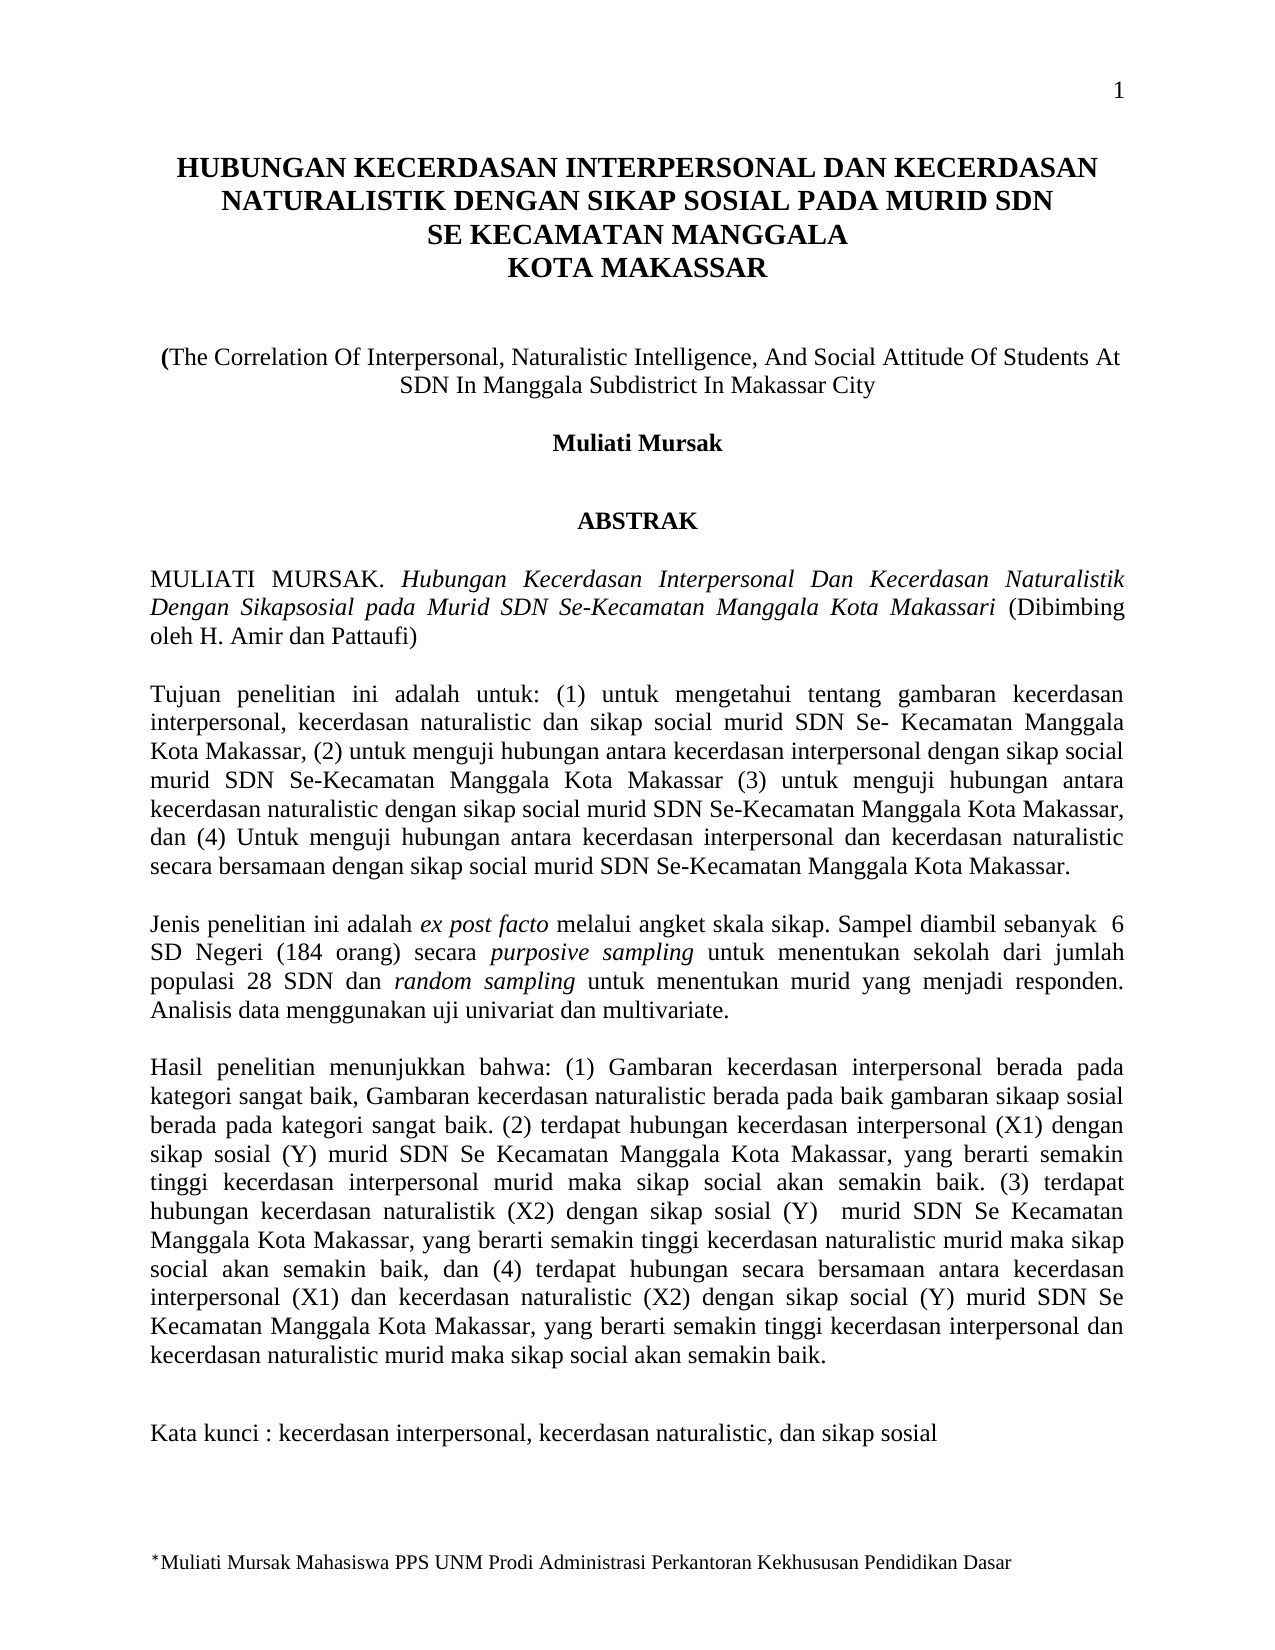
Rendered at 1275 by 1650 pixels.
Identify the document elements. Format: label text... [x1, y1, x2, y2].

text ABSTRAK [150, 506, 1125, 535]
text SE KECAMATAN MANGGALA [150, 217, 1125, 251]
text Muliati Mursak [150, 428, 1125, 457]
text MULIATI MURSAK. Hubungan Kecerdasan Interpersonal Dan Kecerdasan Naturalistik Dengan Sikapsosial pada Murid SDN Se-Kecamatan Manggala Kota Makassari (Dibimbing oleh H. Amir dan Pattaufi) [150, 564, 1125, 650]
text Tujuan penelitian ini adalah untuk: (1) untuk mengetahui tentang gambaran kecerdasan interpersonal, kecerdasan naturalistic dan sikap social murid SDN Se- Kecamatan Manggala Kota Makassar, (2) untuk menguji hubungan antara kecerdasan interpersonal dengan sikap social murid SDN Se-Kecamatan Manggala Kota Makassar (3) untuk menguji hubungan antara kecerdasan naturalistic dengan sikap social murid SDN Se-Kecamatan Manggala Kota Makassar, dan (4) Untuk menguji hubungan antara kecerdasan interpersonal dan kecerdasan naturalistic secara bersamaan dengan sikap social murid SDN Se-Kecamatan Manggala Kota Makassar. [150, 679, 1125, 880]
text KOTA MAKASSAR [150, 251, 1125, 284]
text (The Correlation Of Interpersonal, Naturalistic Intelligence, And Social Attitude Of Students At SDN In Manggala Subdistrict In Makassar City [150, 342, 1125, 399]
text Hasil penelitian menunjukkan bahwa: (1) Gambaran kecerdasan interpersonal berada pada kategori sangat baik, Gambaran kecerdasan naturalistic berada pada baik gambaran sikaap sosial berada pada kategori sangat baik. (2) terdapat hubungan kecerdasan interpersonal (X1) dengan sikap sosial (Y) murid SDN Se Kecamatan Manggala Kota Makassar, yang berarti semakin tinggi kecerdasan interpersonal murid maka sikap social akan semakin baik. (3) terdapat hubungan kecerdasan naturalistik (X2) dengan sikap sosial (Y) murid SDN Se Kecamatan Manggala Kota Makassar, yang berarti semakin tinggi kecerdasan naturalistic murid maka sikap social akan semakin baik, dan (4) terdapat hubungan secara bersamaan antara kecerdasan interpersonal (X1) dan kecerdasan naturalistic (X2) dengan sikap social (Y) murid SDN Se Kecamatan Manggala Kota Makassar, yang berarti semakin tinggi kecerdasan interpersonal dan kecerdasan naturalistic murid maka sikap social akan semakin baik. [150, 1052, 1125, 1369]
text Kata kunci : kecerdasan interpersonal, kecerdasan naturalistic, dan sikap sosial [150, 1418, 1125, 1447]
text Jenis penelitian ini adalah ex post facto melalui angket skala sikap. Sampel diambil sebanyak 6 SD Negeri (184 orang) secara purposive sampling untuk menentukan sekolah dari jumlah populasi 28 SDN dan random sampling untuk menentukan murid yang menjadi responden. Analisis data menggunakan uji univariat dan multivariate. [150, 909, 1125, 1024]
text HUBUNGAN KECERDASAN INTERPERSONAL DAN KECERDASAN NATURALISTIK DENGAN SIKAP SOSIAL PADA MURID SDN [150, 150, 1125, 217]
